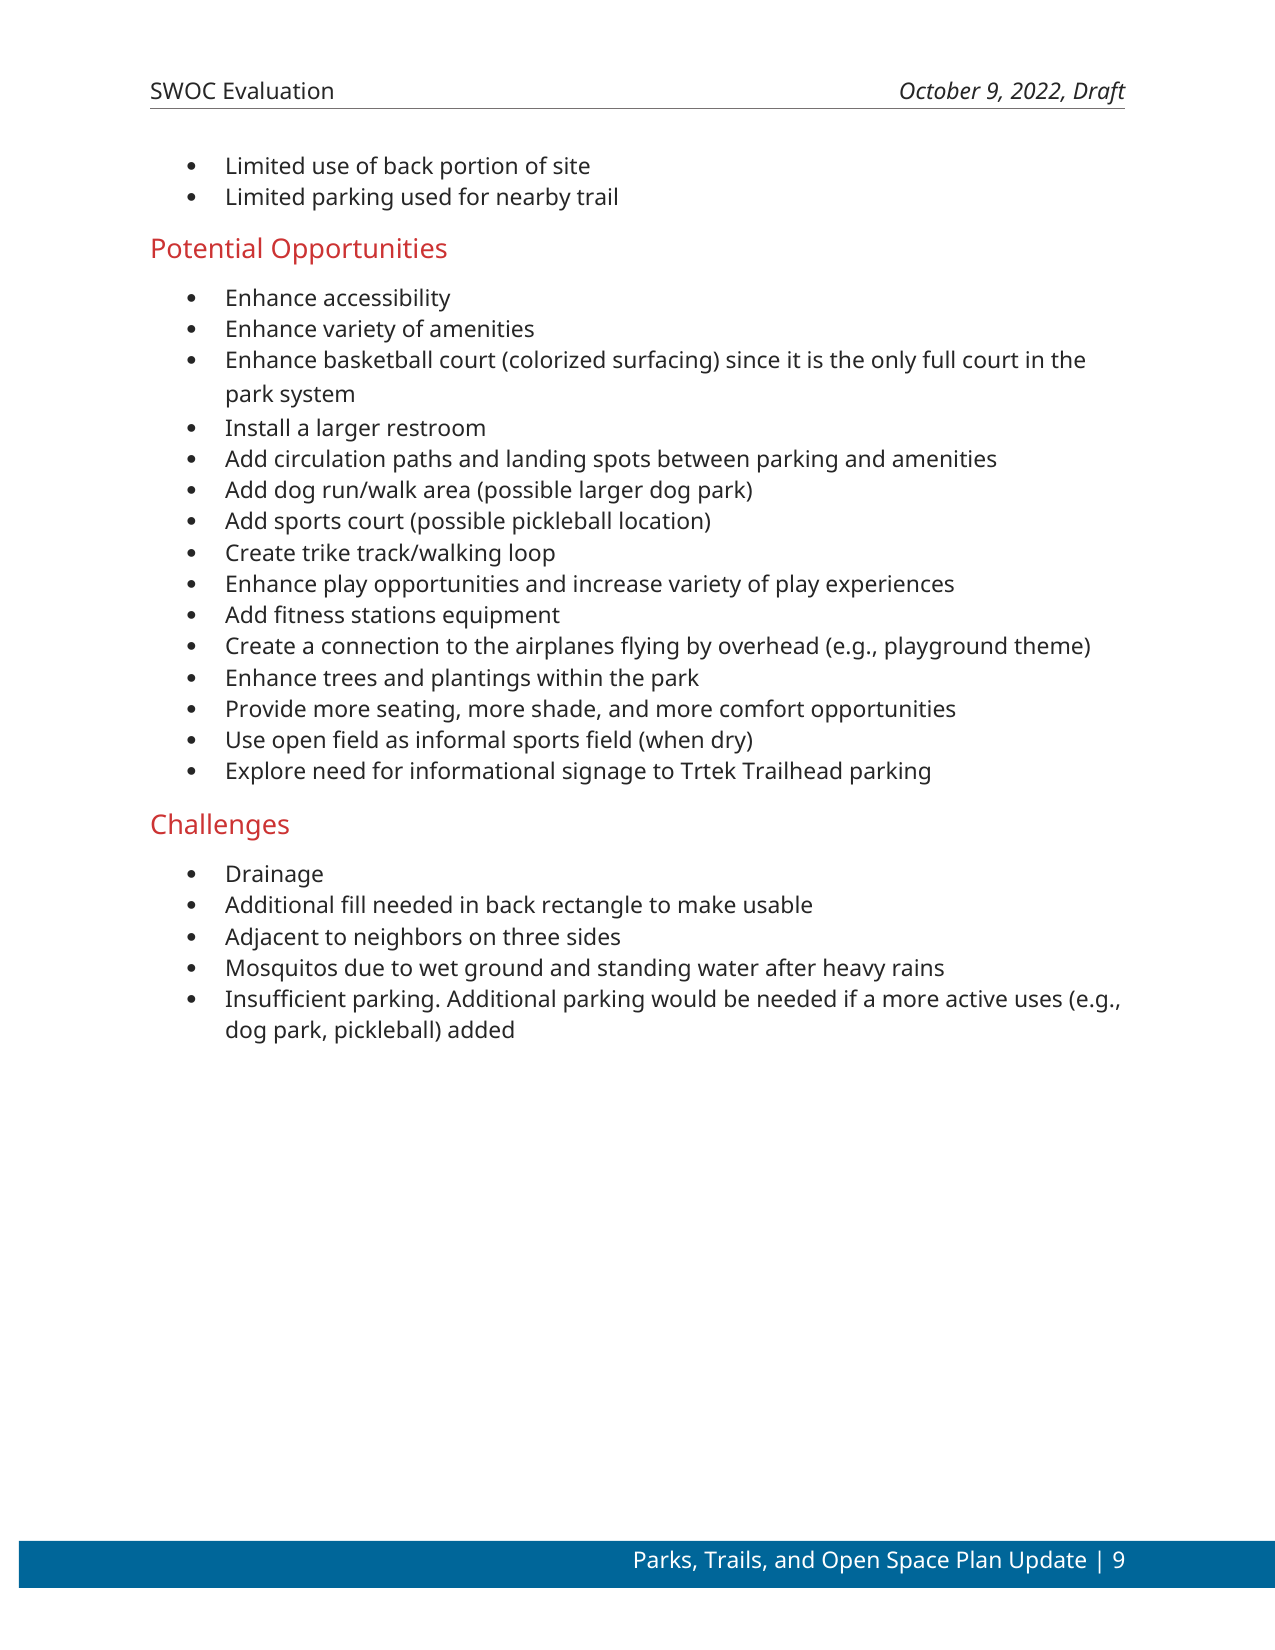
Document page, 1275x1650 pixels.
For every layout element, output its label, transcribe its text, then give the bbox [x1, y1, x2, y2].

list Create trike track/walking loop [187, 536, 1125, 568]
list Enhance accessibility [187, 281, 1125, 313]
list Create a connection to the airplanes flying by overhead (e.g., playground theme) [187, 630, 1125, 661]
list Add dog run/walk area (possible larger dog park) [187, 474, 1125, 505]
list Install a larger restroom [187, 411, 1125, 443]
subtitle Potential Opportunities [150, 229, 1125, 266]
list Enhance play opportunities and increase variety of play experiences [187, 568, 1125, 599]
list Drainage [187, 858, 1125, 889]
list Additional fill needed in back rectangle to make usable [187, 889, 1125, 920]
list Enhance variety of amenities [187, 313, 1125, 344]
list Use open field as informal sports field (when dry) [187, 724, 1125, 755]
list Mosquitos due to wet ground and standing water after heavy rains [187, 952, 1125, 983]
list Add sports court (possible pickleball location) [187, 505, 1125, 536]
list Insufficient parking. Additional parking would be needed if a more active uses (e.g., dog park, pickleball) added [187, 983, 1125, 1045]
list Provide more seating, more shade, and more comfort opportunities [187, 693, 1125, 724]
list Limited use of back portion of site [187, 150, 1125, 181]
list Add fitness stations equipment [187, 599, 1125, 630]
list Add circulation paths and landing spots between parking and amenities [187, 443, 1125, 474]
subtitle Challenges [150, 806, 1125, 842]
list Enhance basketball court (colorized surfacing) since it is the only full court in the park system [187, 344, 1125, 409]
list Enhance trees and plantings within the park [187, 661, 1125, 693]
list Adjacent to neighbors on three sides [187, 920, 1125, 952]
list Explore need for informational signage to Trtek Trailhead parking [187, 755, 1125, 786]
list Limited parking used for nearby trail [187, 181, 1125, 212]
